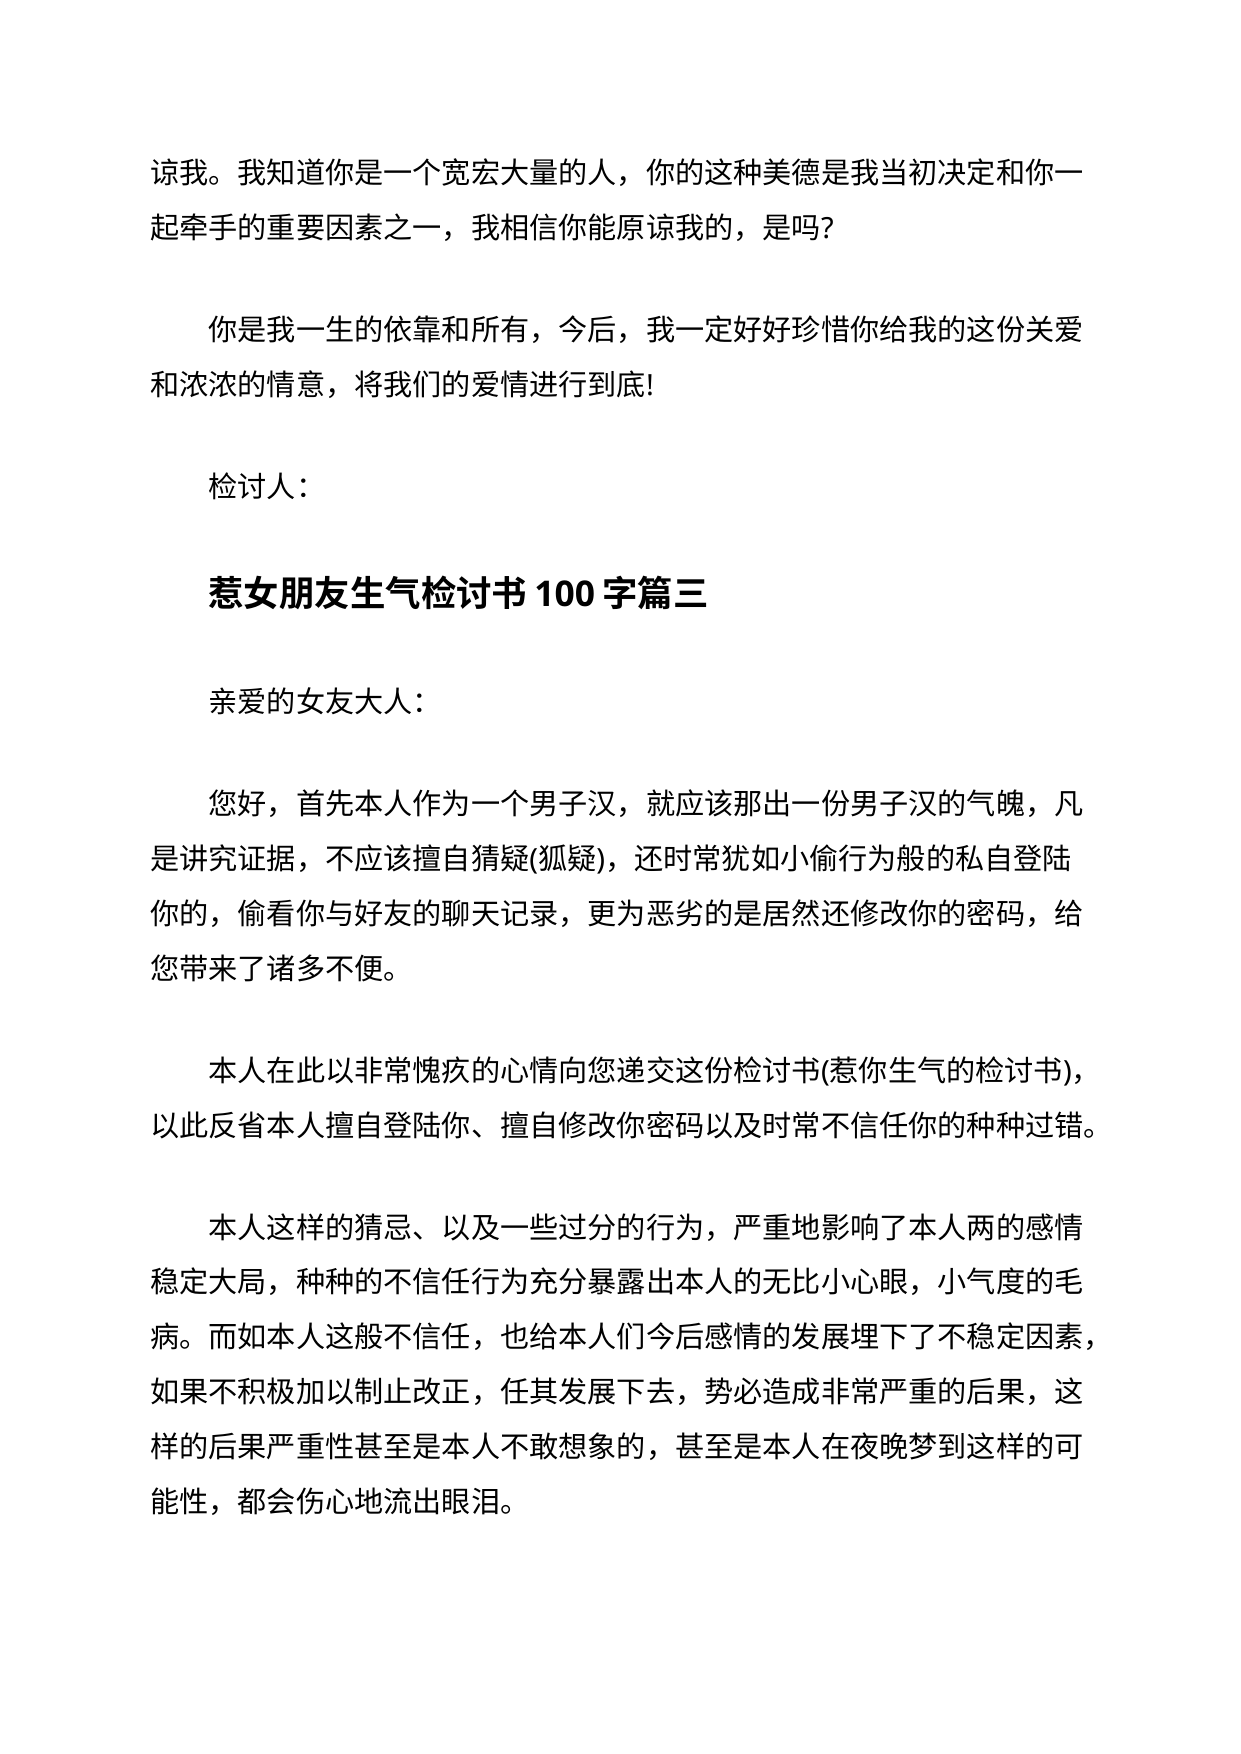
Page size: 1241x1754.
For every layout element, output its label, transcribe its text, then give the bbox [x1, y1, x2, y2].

text 惹女朋友生气检讨书100字篇三 [150, 566, 1090, 617]
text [150, 150, 1090, 247]
text 检讨人： [150, 464, 1090, 506]
text 您好，首先本人作为一个男子汉，就应该那出一份男子汉的气魄，凡是讲究证据，不应该擅自猜疑(狐疑)，还时常犹如小偷行为般的私自登陆你的，偷看你与好友的聊天记录，更为恶劣的是居然还修改你的密码，给您带来了诸多不便。 [150, 781, 1090, 988]
text 本人这样的猜忌、以及一些过分的行为，严重地影响了本人两的感情稳定大局，种种的不信任行为充分暴露出本人的无比小心眼，小气度的毛病。而如本人这般不信任，也给本人们今后感情的发展埋下了不稳定因素，如果不积极加以制止改正，任其发展下去，势必造成非常严重的后果，这样的后果严重性甚至是本人不敢想象的，甚至是本人在夜晚梦到这样的可能性，都会伤心地流出眼泪。 [150, 1204, 1090, 1521]
text 本人在此以非常愧疚的心情向您递交这份检讨书(惹你生气的检讨书)，以此反省本人擅自登陆你、擅自修改你密码以及时常不信任你的种种过错。 [150, 1047, 1090, 1145]
text 你是我一生的依靠和所有，今后，我一定好好珍惜你给我的这份关爱和浓浓的情意，将我们的爱情进行到底! [150, 307, 1090, 404]
text 亲爱的女友大人： [150, 679, 1090, 721]
